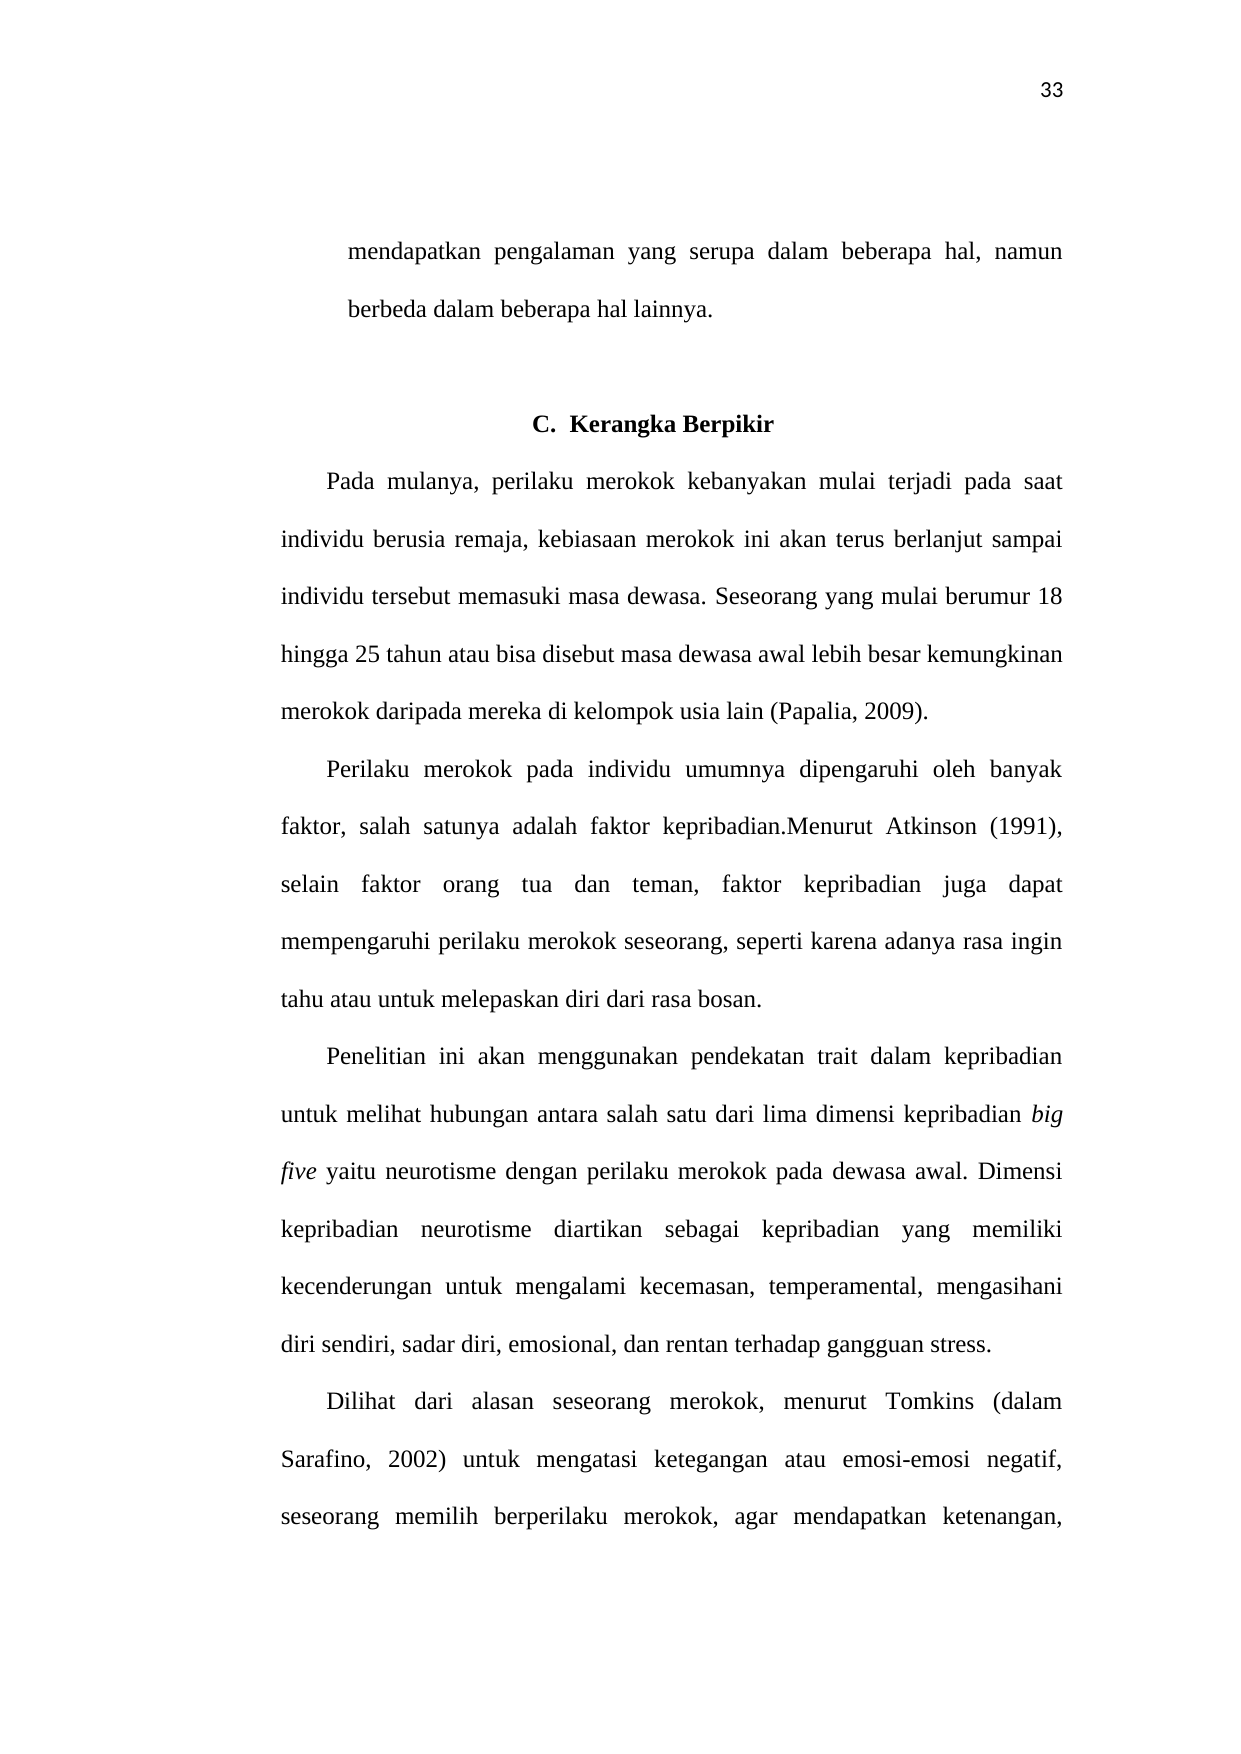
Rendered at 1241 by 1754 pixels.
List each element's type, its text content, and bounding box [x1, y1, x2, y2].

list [281, 1386, 1063, 1530]
list Perilaku merokok pada individu umumnya dipengaruhi oleh banyak faktor, salah satunya adalah faktor kepribadian.Menurut Atkinson (1991), selain faktor orang tua dan teman, faktor kepribadian juga dapat mempengaruhi perilaku merokok seseorang, seperti karena adanya rasa ingin tahu atau untuk melepaskan diri dari rasa bosan. [281, 754, 1063, 1012]
list Kerangka Berpikir [243, 409, 1063, 437]
list Penelitian ini akan menggunakan pendekatan trait dalam kepribadian untuk melihat hubungan antara salah satu dari lima dimensi kepribadian big five yaitu neurotisme dengan perilaku merokok pada dewasa awal. Dimensi kepribadian neurotisme diartikan sebagai kepribadian yang memiliki kecenderungan untuk mengalami kecemasan, temperamental, mengasihani diri sendiri, sadar diri, emosional, dan rentan terhadap gangguan stress. [281, 1041, 1063, 1357]
list Pada mulanya, perilaku merokok kebanyakan mulai terjadi pada saat individu berusia remaja, kebiasaan merokok ini akan terus berlanjut sampai individu tersebut memasuki masa dewasa. Seseorang yang mulai berumur 18 hingga 25 tahun atau bisa disebut masa dewasa awal lebih besar kemungkinan merokok daripada mereka di kelompok usia lain (Papalia, 2009). [281, 466, 1063, 725]
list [310, 236, 1063, 322]
